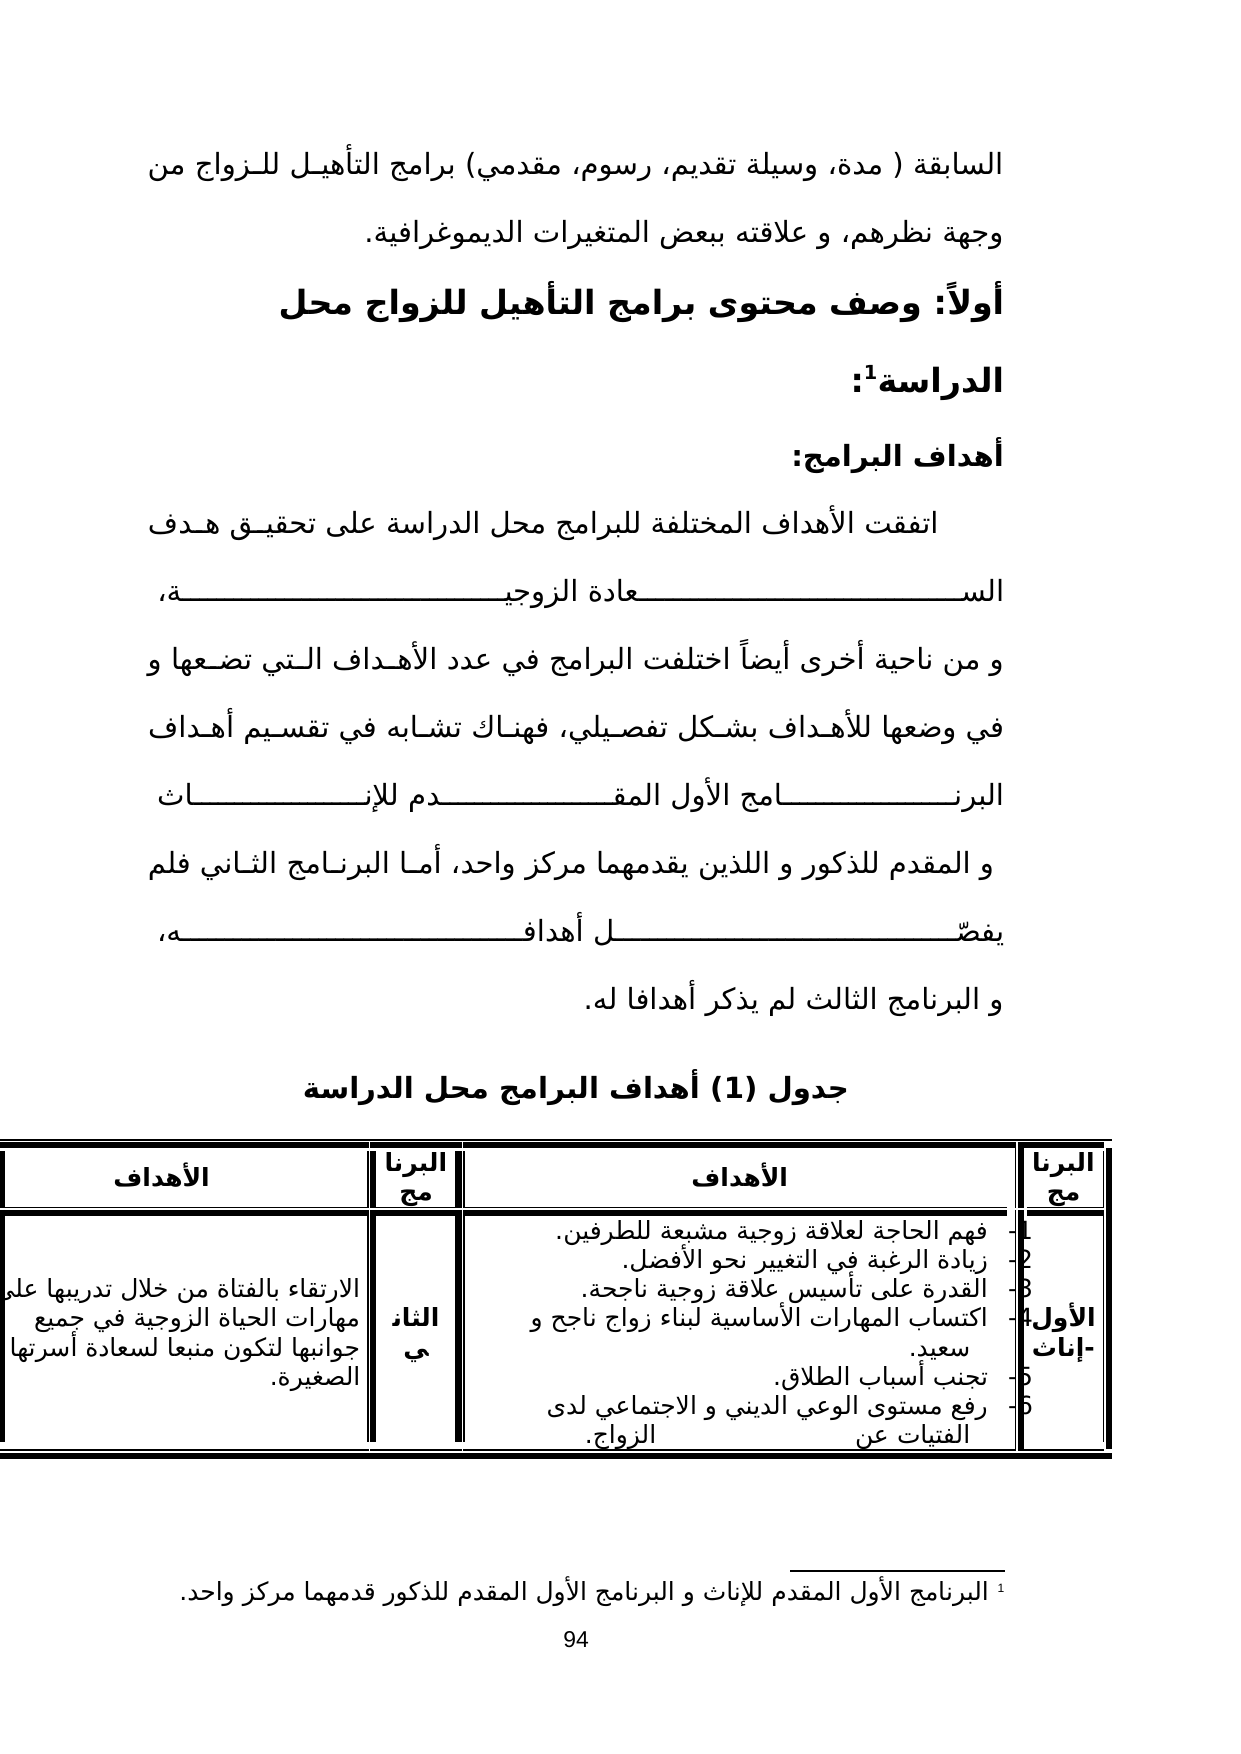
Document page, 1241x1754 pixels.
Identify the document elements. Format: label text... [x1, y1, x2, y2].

text أولاً: وصف محتوى برامج التأهيل للزواج محل الدراسة: [148, 283, 1004, 400]
table_header الأهداف [0, 1141, 372, 1207]
table_header البرنامج [372, 1148, 460, 1207]
table_cell الأول-إناث [1019, 1207, 1106, 1449]
table_header الأهداف [460, 1141, 1019, 1207]
text جدول (1) أهداف البرامج محل الدراسة [148, 1071, 1004, 1105]
text أهداف البرامج: [148, 439, 1004, 473]
text اتفقت الأهداف المختلفة للبرامج محل الدراسة على تحقيق هدف السعادة الزوجية، و من ناحية أخرى أيضاً اختلفت البرامج في عدد الأهداف التي تضعها و في وضعها للأهداف بشكل تفصيلي، فهناك تشابه في تقسيم أهداف البرنامج الأول المقدم للإناث و المقدم للذكور و اللذين يقدمهما مركز واحد، أما البرنامج الثاني فلم يفصّل أهدافه، و البرنامج الثالث لم يذكر أهدافا له. [148, 507, 1004, 1016]
table_cell الارتقاء بالفتاة من خلال تدريبها على مهارات الحياة الزوجية في جميع جوانبها لتكون منبعا لسعادة أسرتها الصغيرة. [0, 1207, 372, 1449]
table_header البرنامج [1019, 1141, 1107, 1207]
table_cell الثاني [372, 1216, 460, 1449]
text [148, 148, 1004, 249]
table_cell فهم الحاجة لعلاقة زوجية مشبعة للطرفين. زيادة الرغبة في التغيير نحو الأفضل. القدرة على تأسيس علاقة زوجية ناجحة. اكتساب المهارات الأساسية لبناء زواج ناجح و سعيد. تجنب أسباب الطلاق. رفع مستوى الوعي الديني و الاجتماعي لدى الفتيات عن الزواج. [460, 1207, 1019, 1449]
